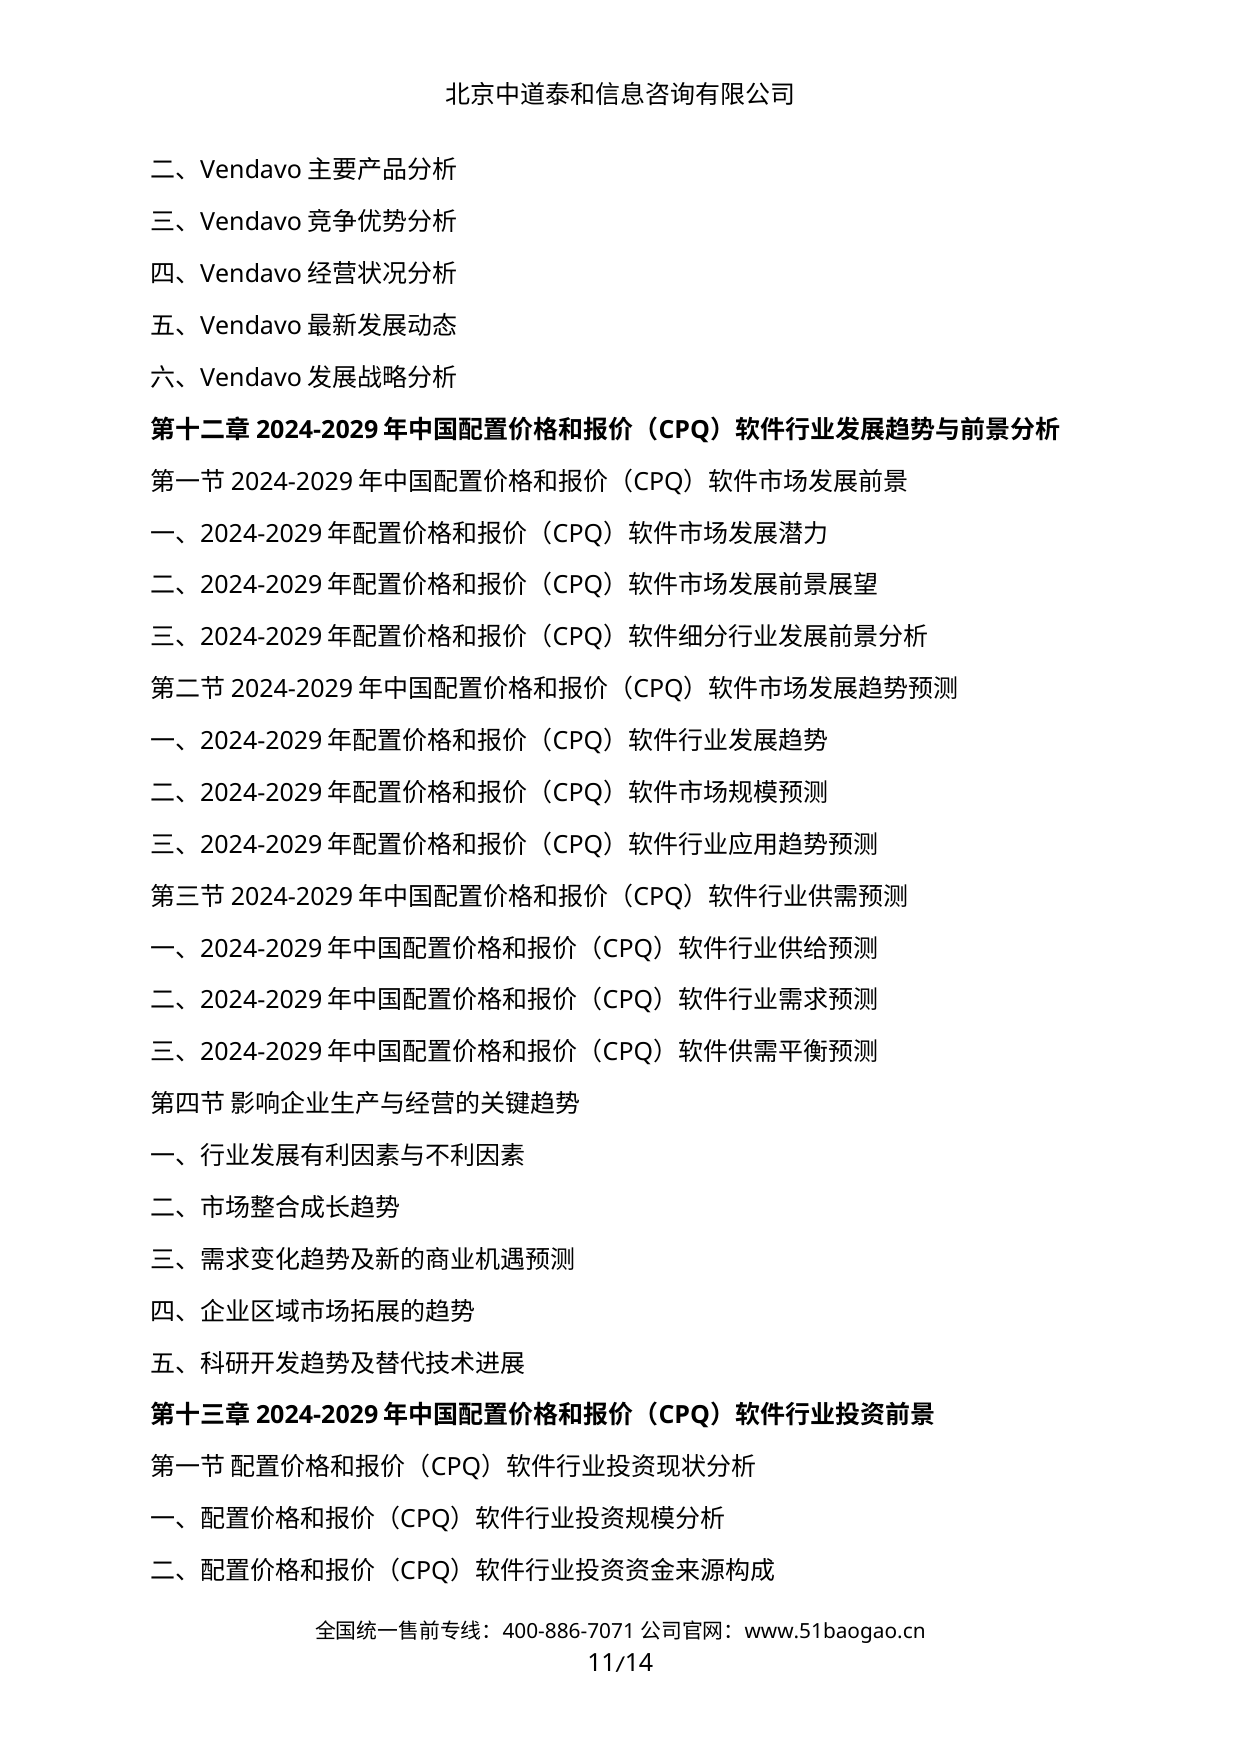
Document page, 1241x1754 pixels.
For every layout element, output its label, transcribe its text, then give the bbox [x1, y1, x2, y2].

text 第二节 2024-2029年中国配置价格和报价（CPQ）软件市场发展趋势预测 [150, 669, 1090, 705]
text 三、2024-2029年配置价格和报价（CPQ）软件细分行业发展前景分析 [150, 617, 1090, 653]
text 第一节 配置价格和报价（CPQ）软件行业投资现状分析 [150, 1447, 1090, 1483]
text 一、2024-2029年配置价格和报价（CPQ）软件行业发展趋势 [150, 721, 1090, 757]
text 四、Vendavo经营状况分析 [150, 254, 1090, 290]
text 二、2024-2029年配置价格和报价（CPQ）软件市场规模预测 [150, 772, 1090, 809]
text 一、行业发展有利因素与不利因素 [150, 1136, 1090, 1172]
text 二、市场整合成长趋势 [150, 1187, 1090, 1224]
text 第三节 2024-2029年中国配置价格和报价（CPQ）软件行业供需预测 [150, 876, 1090, 912]
text 第十二章 2024-2029年中国配置价格和报价（CPQ）软件行业发展趋势与前景分析 [150, 409, 1090, 446]
text 三、Vendavo竞争优势分析 [150, 202, 1090, 238]
text 三、2024-2029年中国配置价格和报价（CPQ）软件供需平衡预测 [150, 1032, 1090, 1068]
text 二、配置价格和报价（CPQ）软件行业投资资金来源构成 [150, 1551, 1090, 1587]
text 一、配置价格和报价（CPQ）软件行业投资规模分析 [150, 1499, 1090, 1535]
text 一、2024-2029年中国配置价格和报价（CPQ）软件行业供给预测 [150, 928, 1090, 964]
text 二、2024-2029年中国配置价格和报价（CPQ）软件行业需求预测 [150, 980, 1090, 1016]
text 五、科研开发趋势及替代技术进展 [150, 1343, 1090, 1379]
text 二、2024-2029年配置价格和报价（CPQ）软件市场发展前景展望 [150, 565, 1090, 601]
text 第十三章 2024-2029年中国配置价格和报价（CPQ）软件行业投资前景 [150, 1395, 1090, 1431]
text 三、需求变化趋势及新的商业机遇预测 [150, 1239, 1090, 1276]
text 第一节 2024-2029年中国配置价格和报价（CPQ）软件市场发展前景 [150, 461, 1090, 497]
text 四、企业区域市场拓展的趋势 [150, 1291, 1090, 1327]
text 二、Vendavo主要产品分析 [150, 150, 1090, 186]
text 六、Vendavo发展战略分析 [150, 357, 1090, 394]
text 第四节 影响企业生产与经营的关键趋势 [150, 1084, 1090, 1120]
text 五、Vendavo最新发展动态 [150, 306, 1090, 342]
text 三、2024-2029年配置价格和报价（CPQ）软件行业应用趋势预测 [150, 824, 1090, 861]
text 一、2024-2029年配置价格和报价（CPQ）软件市场发展潜力 [150, 513, 1090, 549]
